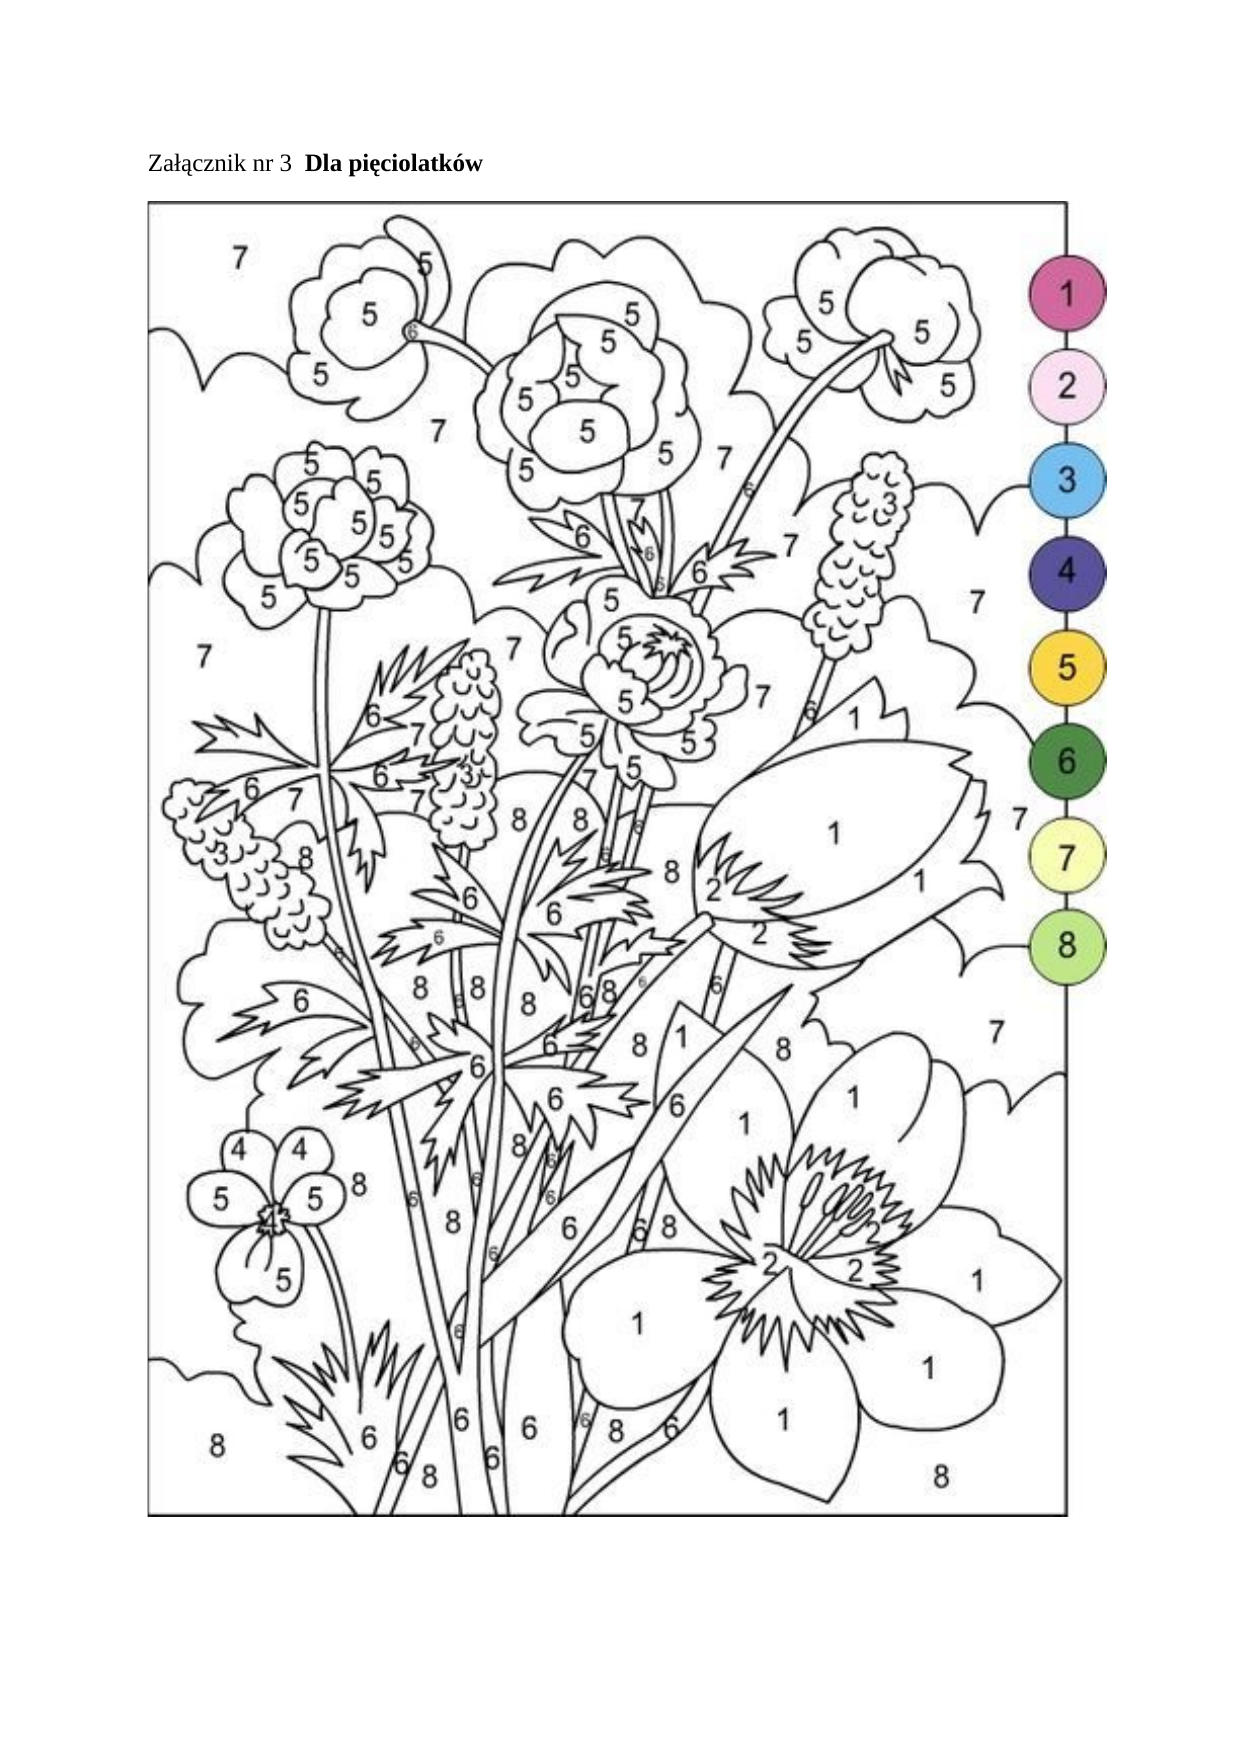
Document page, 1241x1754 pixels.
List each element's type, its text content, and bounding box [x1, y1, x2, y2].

text Załącznik nr 3 Dla pięciolatków [148, 148, 1093, 176]
picture [147, 201, 1107, 1517]
